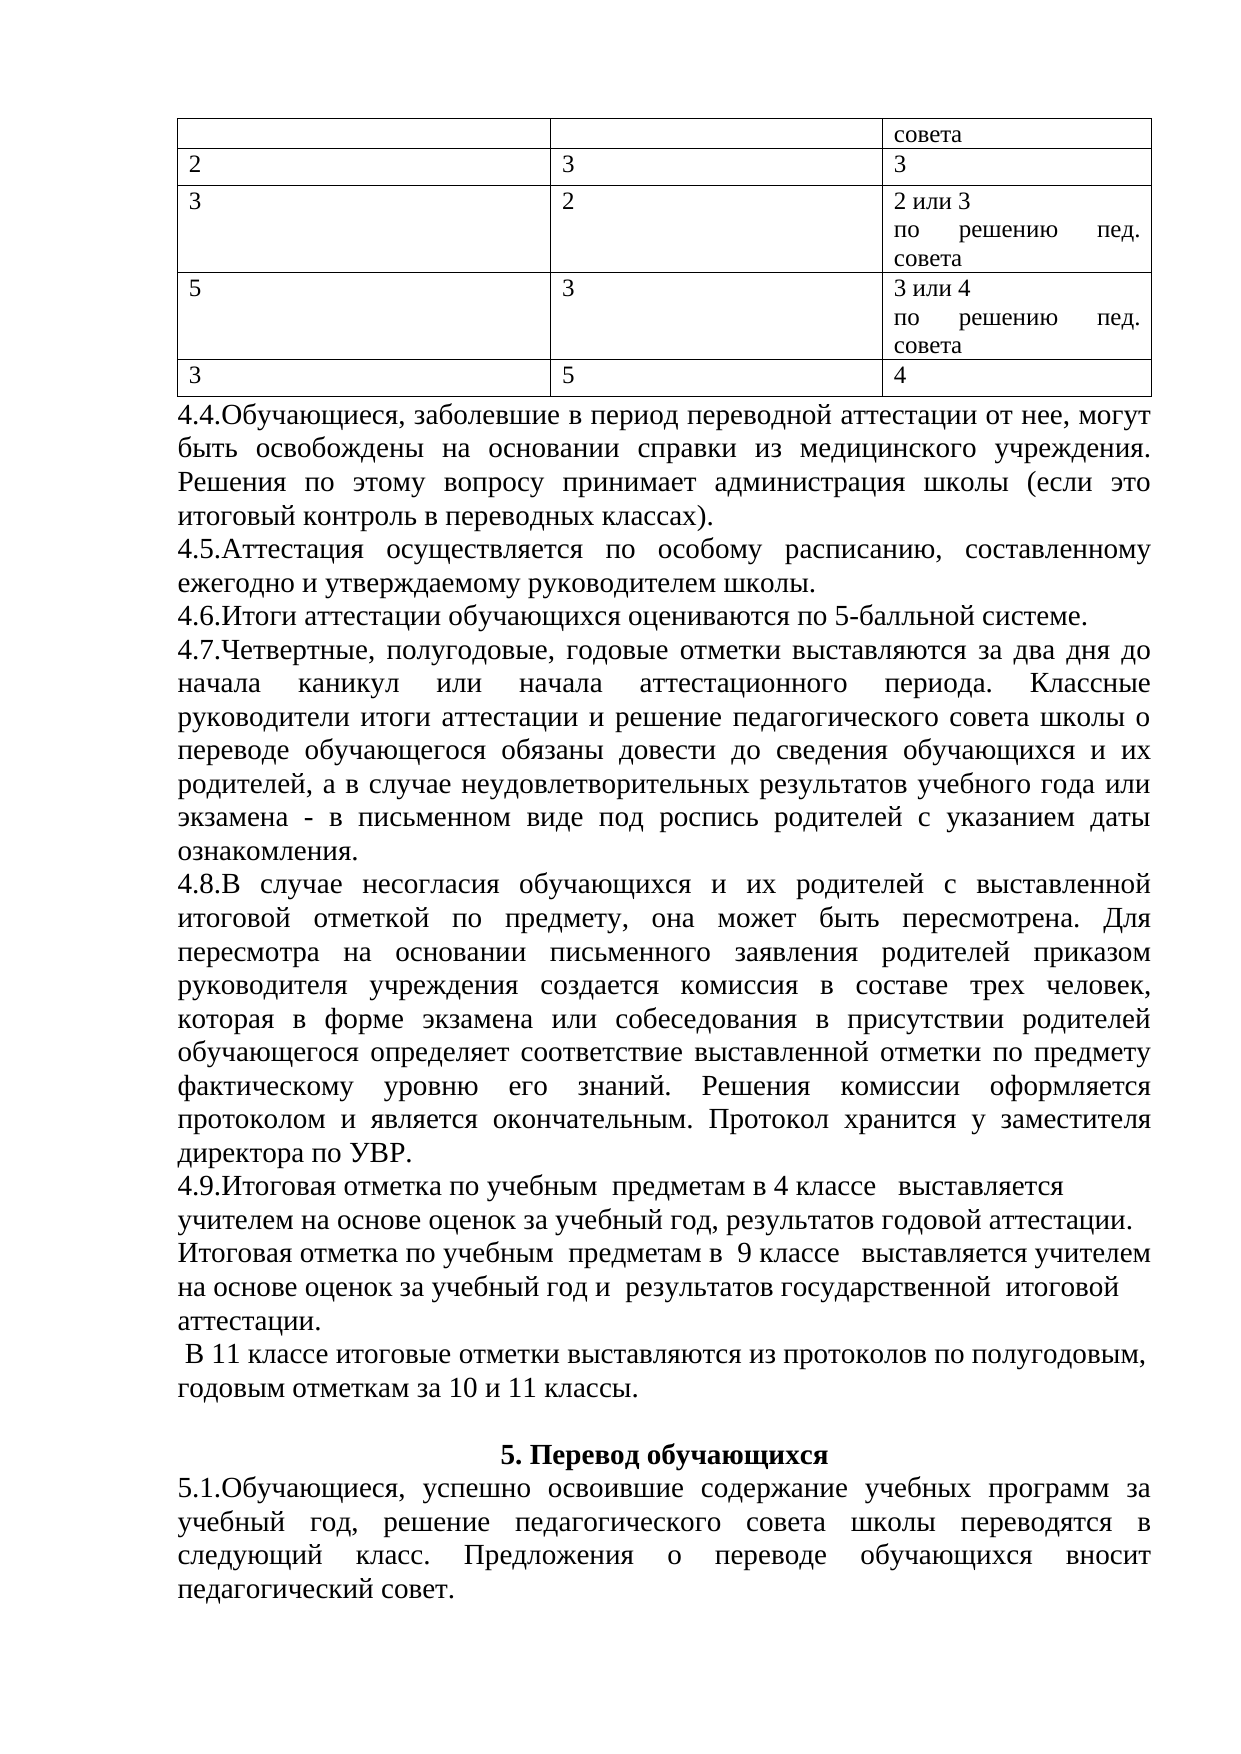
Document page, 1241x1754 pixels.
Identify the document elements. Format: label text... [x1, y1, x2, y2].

text 4.6.Итоги аттестации обучающихся оцениваются по 5-балльной системе. [177, 598, 1152, 632]
table_cell 4 [178, 119, 550, 148]
table_cell 3 [178, 186, 550, 272]
table_cell 5 [551, 360, 882, 396]
text 5. Перевод обучающихся [177, 1437, 1152, 1470]
table_cell 2 или 3 по решению пед. совета [883, 186, 1151, 272]
text 4.7.Четвертные, полугодовые, годовые отметки выставляются за два дня до начала каникул или начала аттестационного периода. Классные руководители итоги аттестации и решение педагогического совета школы о переводе обучающегося обязаны довести до сведения обучающихся и их родителей, а в случае неудовлетворительных результатов учебного года или экзамена - в письменном виде под роспись родителей с указанием даты ознакомления. [177, 632, 1152, 867]
table_cell 2 [551, 186, 882, 272]
table_cell 3 [551, 119, 882, 148]
text В 11 классе итоговые отметки выставляются из протоколов по полугодовым, годовым отметкам за 10 и 11 классы. [177, 1336, 1152, 1403]
text 4.4.Обучающиеся, заболевшие в период переводной аттестации от нее, могут быть освобождены на основании справки из медицинского учреждения. Решения по этому вопросу принимает администрация школы (если это итоговый контроль в переводных классах). [177, 397, 1152, 531]
table_cell 4 [883, 360, 1151, 396]
table_cell 3 [178, 360, 550, 396]
text 4.9.Итоговая отметка по учебным предметам в 4 классе выставляется учителем на основе оценок за учебный год, результатов годовой аттестации. Итоговая отметка по учебным предметам в 9 классе выставляется учителем на основе оценок за учебный год и результатов государственной итоговой аттестации. [177, 1168, 1152, 1336]
table_cell 3 [551, 273, 882, 359]
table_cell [883, 119, 1151, 148]
text 5.1.Обучающиеся, успешно освоившие содержание учебных программ за учебный год, решение педагогического совета школы переводятся в следующий класс. Предложения о переводе обучающихся вносит педагогический совет. [177, 1470, 1152, 1604]
table_cell 3 [551, 149, 882, 185]
text 4.8.В случае несогласия обучающихся и их родителей с выставленной итоговой отметкой по предмету, она может быть пересмотрена. Для пересмотра на основании письменного заявления родителей приказом руководителя учреждения создается комиссия в составе трех человек, которая в форме экзамена или собеседования в присутствии родителей обучающегося определяет соответствие выставленной отметки по предмету фактическому уровню его знаний. Решения комиссии оформляется протоколом и является окончательным. Протокол хранится у заместителя директора по УВР. [177, 867, 1152, 1168]
table_cell 3 [883, 149, 1151, 185]
table_cell 2 [178, 149, 550, 185]
table_cell 5 [178, 273, 550, 359]
table_cell 3 или 4 по решению пед. совета [883, 273, 1151, 359]
text 4.5.Аттестация осуществляется по особому расписанию, составленному ежегодно и утверждаемому руководителем школы. [177, 531, 1152, 598]
